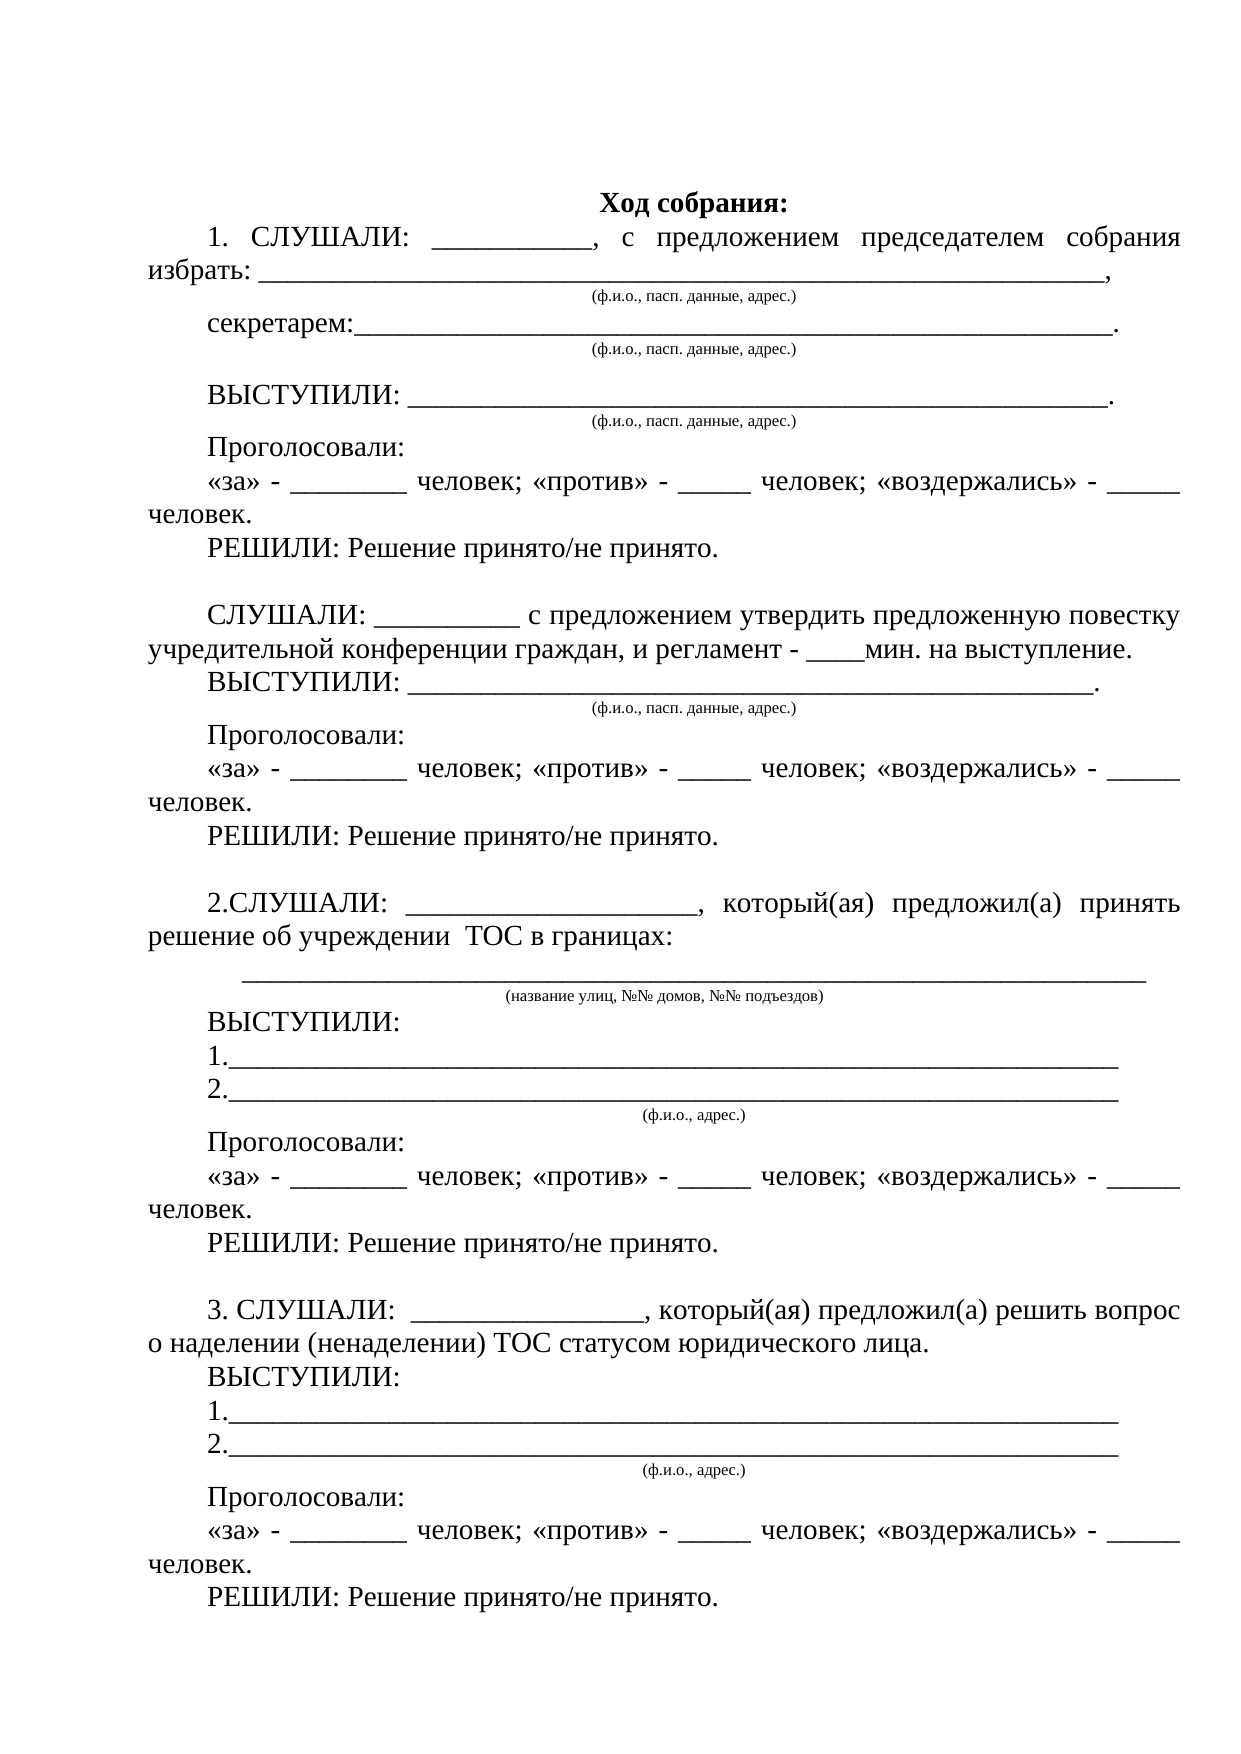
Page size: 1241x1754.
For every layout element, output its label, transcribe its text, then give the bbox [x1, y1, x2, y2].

text 2._____________________________________________________________ [148, 1426, 1181, 1460]
text РЕШИЛИ: Решение принято/не принято. [148, 530, 1181, 564]
text (ф.и.о., адрес.) [148, 1105, 1181, 1124]
text 1._____________________________________________________________ [148, 1038, 1181, 1072]
text (ф.и.о., пасп. данные, адрес.) [148, 286, 1181, 305]
text Проголосовали: [148, 1124, 1181, 1158]
text ВЫСТУПИЛИ: _______________________________________________. [148, 664, 1181, 698]
text Проголосовали: [148, 717, 1181, 751]
text Проголосовали: [148, 1479, 1181, 1512]
text 2.СЛУШАЛИ: ____________________, который(ая) предложил(а) принять решение об учреждении ТОС в границах: [148, 885, 1181, 952]
text ВЫСТУПИЛИ: [148, 1004, 1181, 1038]
text (ф.и.о., пасп. данные, адрес.) [148, 698, 1181, 717]
text «за» - ________ человек; «против» - _____ человек; «воздержались» - _____ человек. [148, 751, 1181, 818]
text ВЫСТУПИЛИ: ________________________________________________. [148, 377, 1181, 410]
text «за» - ________ человек; «против» - _____ человек; «воздержались» - _____ человек. [148, 1158, 1181, 1225]
text 1._____________________________________________________________ [148, 1393, 1181, 1426]
text 1. СЛУШАЛИ: ___________, с предложением председателем собрания избрать: __________________________________________________________, [148, 219, 1181, 286]
text (ф.и.о., адрес.) [148, 1460, 1181, 1479]
text Проголосовали: [148, 429, 1181, 463]
text «за» - ________ человек; «против» - _____ человек; «воздержались» - _____ человек. [148, 463, 1181, 530]
text Ход собрания: [148, 185, 1181, 219]
text ______________________________________________________________ (название улиц, №№ домов, №№ подъездов) [148, 952, 1181, 1004]
text секретарем:____________________________________________________. [148, 305, 1181, 338]
text (ф.и.о., пасп. данные, адрес.) [148, 410, 1181, 429]
text РЕШИЛИ: Решение принято/не принято. [148, 1225, 1181, 1258]
text 3. СЛУШАЛИ: ________________, который(ая) предложил(а) решить вопрос о наделении (ненаделении) ТОС статусом юридического лица. [148, 1292, 1181, 1359]
text РЕШИЛИ: Решение принято/не принято. [148, 818, 1181, 851]
text СЛУШАЛИ: __________ с предложением утвердить предложенную повестку учредительной конференции граждан, и регламент - ____мин. на выступление. [148, 597, 1181, 664]
text «за» - ________ человек; «против» - _____ человек; «воздержались» - _____ человек. [148, 1512, 1181, 1579]
text 2._____________________________________________________________ [148, 1072, 1181, 1105]
text ВЫСТУПИЛИ: [148, 1359, 1181, 1393]
text РЕШИЛИ: Решение принято/не принято. [148, 1579, 1181, 1613]
text (ф.и.о., пасп. данные, адрес.) [148, 338, 1181, 358]
